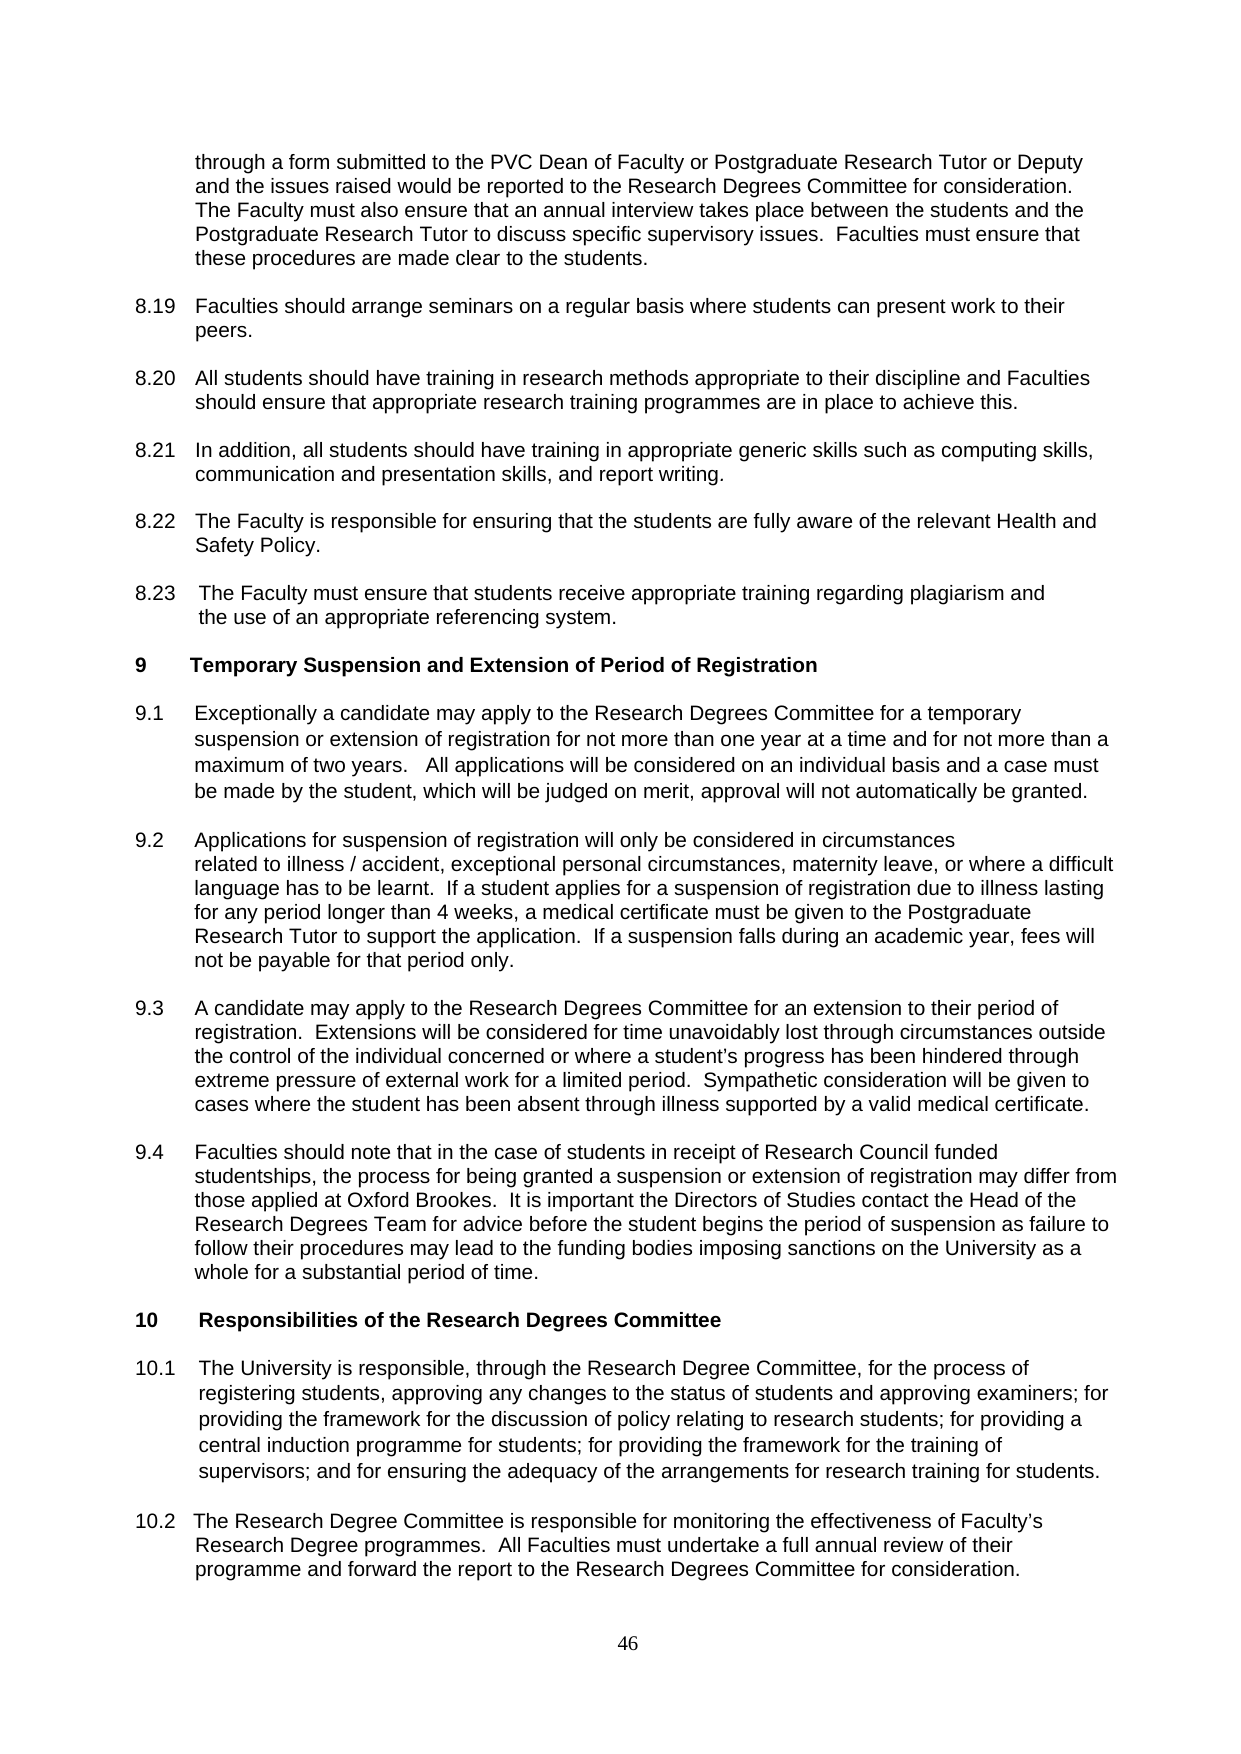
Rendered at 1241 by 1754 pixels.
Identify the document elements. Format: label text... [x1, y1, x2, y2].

list Applications for suspension of registration will only be considered in circumstances [135, 828, 1120, 852]
list A candidate may apply to the Research Degrees Committee for an extension to their period of registration. Extensions will be considered for time unavoidably lost through circumstances outside the control of the individual concerned or where a student’s progress has been hindered through extreme pressure of external work for a limited period. Sympathetic consideration will be given to cases where the student has been absent through illness supported by a valid medical certificate. [135, 996, 1120, 1116]
text providing the framework for the discussion of policy relating to research students; for providing a [135, 1407, 1120, 1431]
title the use of an appropriate referencing system. [135, 605, 1120, 629]
text 10.1 The University is responsible, through the Research Degree Committee, for the process of [135, 1355, 1120, 1379]
text 8.20 All students should have training in research methods appropriate to their discipline and Faculties should ensure that appropriate research training programmes are in place to achieve this. [135, 366, 1120, 413]
text registering students, approving any changes to the status of students and approving examiners; for [135, 1381, 1120, 1405]
text 10 Responsibilities of the Research Degrees Committee [135, 1307, 1120, 1331]
text 10.2 The Research Degree Committee is responsible for monitoring the effectiveness of Faculty’s Research Degree programmes. All Faculties must undertake a full annual review of their programme and forward the report to the Research Degrees Committee for consideration. [135, 1508, 1120, 1580]
text 9.1 Exceptionally a candidate may apply to the Research Degrees Committee for a temporary suspension or extension of registration for not more than one year at a time and for not more than a maximum of two years. All applications will be considered on an individual basis and a case must be made by the student, which will be judged on merit, approval will not automatically be granted. [135, 701, 1120, 802]
text 8.19 Faculties should arrange seminars on a regular basis where students can present work to their peers. [135, 294, 1120, 342]
text 8.22 The Faculty is responsible for ensuring that the students are fully aware of the relevant Health and Safety Policy. [135, 509, 1120, 557]
list Temporary Suspension and Extension of Period of Registration [135, 653, 1120, 677]
text related to illness / accident, exceptional personal circumstances, maternity leave, or where a difficult language has to be learnt. If a student applies for a suspension of registration due to illness lasting for any period longer than 4 weeks, a medical certificate must be given to the Postgraduate Research Tutor to support the application. If a suspension falls during an academic year, fees will not be payable for that period only. [194, 852, 1120, 972]
title 8.23 The Faculty must ensure that students receive appropriate training regarding plagiarism and [135, 581, 1120, 605]
text 8.21 In addition, all students should have training in appropriate generic skills such as computing skills, communication and presentation skills, and report writing. [135, 437, 1120, 485]
text supervisors; and for ensuring the adequacy of the arrangements for research training for students. [135, 1459, 1120, 1483]
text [135, 150, 1120, 270]
list Faculties should note that in the case of students in receipt of Research Council funded studentships, the process for being granted a suspension or extension of registration may differ from those applied at Oxford Brookes. It is important the Directors of Studies contact the Head of the Research Degrees Team for advice before the student begins the period of suspension as failure to follow their procedures may lead to the funding bodies imposing sanctions on the University as a whole for a substantial period of time. [135, 1140, 1120, 1283]
text central induction programme for students; for providing the framework for the training of [135, 1433, 1120, 1457]
